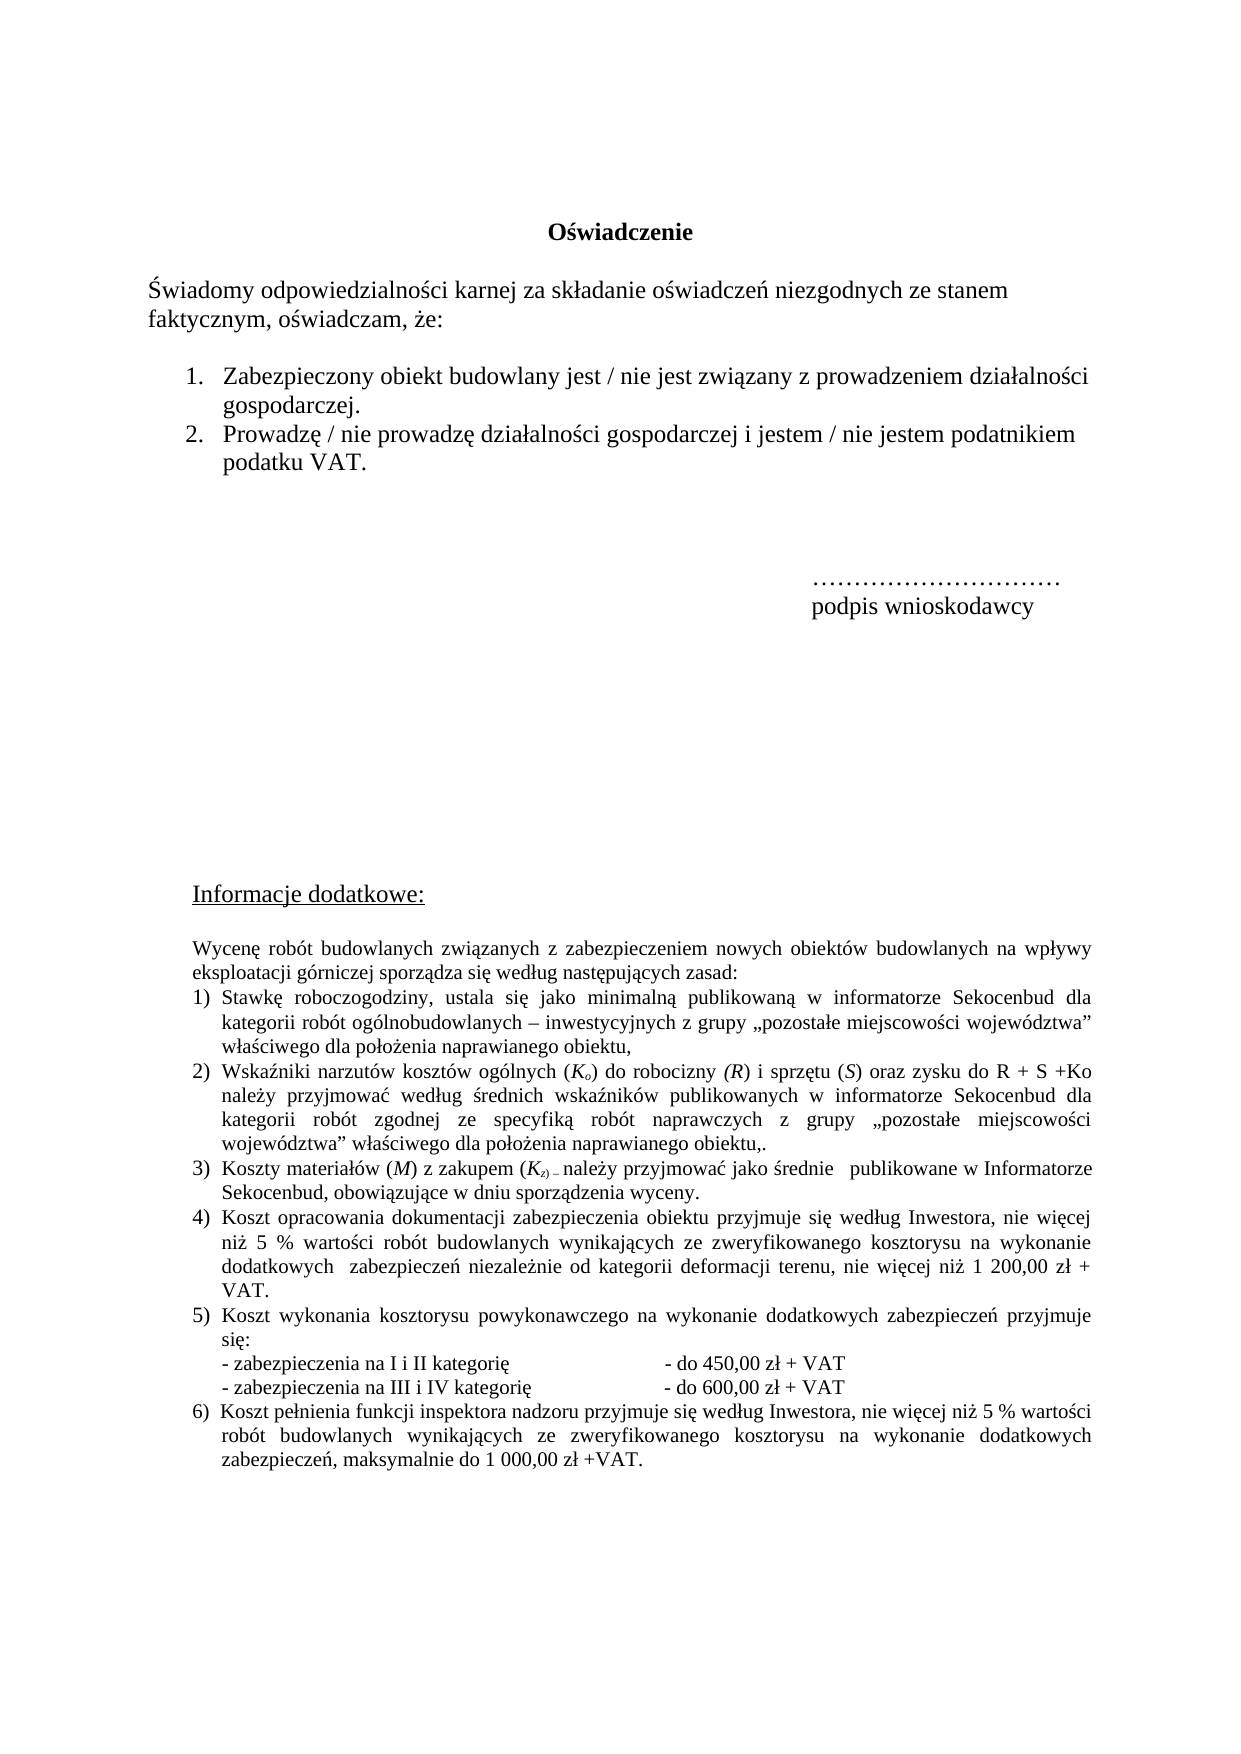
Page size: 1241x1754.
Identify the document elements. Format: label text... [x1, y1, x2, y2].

list Zabezpieczony obiekt budowlany jest / nie jest związany z prowadzeniem działalności gospodarczej. [185, 361, 1093, 419]
text ………………………… [811, 562, 1093, 591]
text Wycenę robót budowlanych związanych z zabezpieczeniem nowych obiektów budowlanych na wpływy eksploatacji górniczej sporządza się według następujących zasad: [192, 936, 1093, 984]
list Koszty materiałów (M) z zakupem (Kz) – należy przyjmować jako średnie publikowane w Informatorze Sekocenbud, obowiązujące w dniu sporządzenia wyceny. [192, 1155, 1093, 1204]
text Oświadczenie [148, 217, 1093, 246]
list Wskaźniki narzutów kosztów ogólnych (Ko) do robocizny (R) i sprzętu (S) oraz zysku do R + S +Ko należy przyjmować według średnich wskaźników publikowanych w informatorze Sekocenbud dla kategorii robót zgodnej ze specyfiką robót naprawczych z grupy „pozostałe miejscowości województwa” właściwego dla położenia naprawianego obiektu,. [192, 1058, 1093, 1155]
text podpis wnioskodawcy [811, 591, 1093, 620]
list Prowadzę / nie prowadzę działalności gospodarczej i jestem / nie jestem podatnikiem podatku VAT. [185, 419, 1093, 476]
text 6) Koszt pełnienia funkcji inspektora nadzoru przyjmuje się według Inwestora, nie więcej niż 5 % wartości robót budowlanych wynikających ze zweryfikowanego kosztorysu na wykonanie dodatkowych zabezpieczeń, maksymalnie do 1 000,00 zł +VAT. [192, 1399, 1093, 1471]
list Koszt opracowania dokumentacji zabezpieczenia obiektu przyjmuje się według Inwestora, nie więcej niż 5 % wartości robót budowlanych wynikających ze zweryfikowanego kosztorysu na wykonanie dodatkowych zabezpieczeń niezależnie od kategorii deformacji terenu, nie więcej niż 1 200,00 zł + VAT. [192, 1204, 1093, 1302]
text - zabezpieczenia na I i II kategorię - do 450,00 zł + VAT [222, 1351, 1093, 1375]
text Informacje dodatkowe: [192, 879, 1093, 907]
list Stawkę roboczogodziny, ustala się jako minimalną publikowaną w informatorze Sekocenbud dla kategorii robót ogólnobudowlanych – inwestycyjnych z grupy „pozostałe miejscowości województwa” właściwego dla położenia naprawianego obiektu, [192, 984, 1093, 1058]
text - zabezpieczenia na III i IV kategorię - do 600,00 zł + VAT [222, 1375, 1093, 1399]
text Świadomy odpowiedzialności karnej za składanie oświadczeń niezgodnych ze stanem faktycznym, oświadczam, że: [148, 275, 1093, 332]
list Koszt wykonania kosztorysu powykonawczego na wykonanie dodatkowych zabezpieczeń przyjmuje się: [192, 1302, 1093, 1351]
